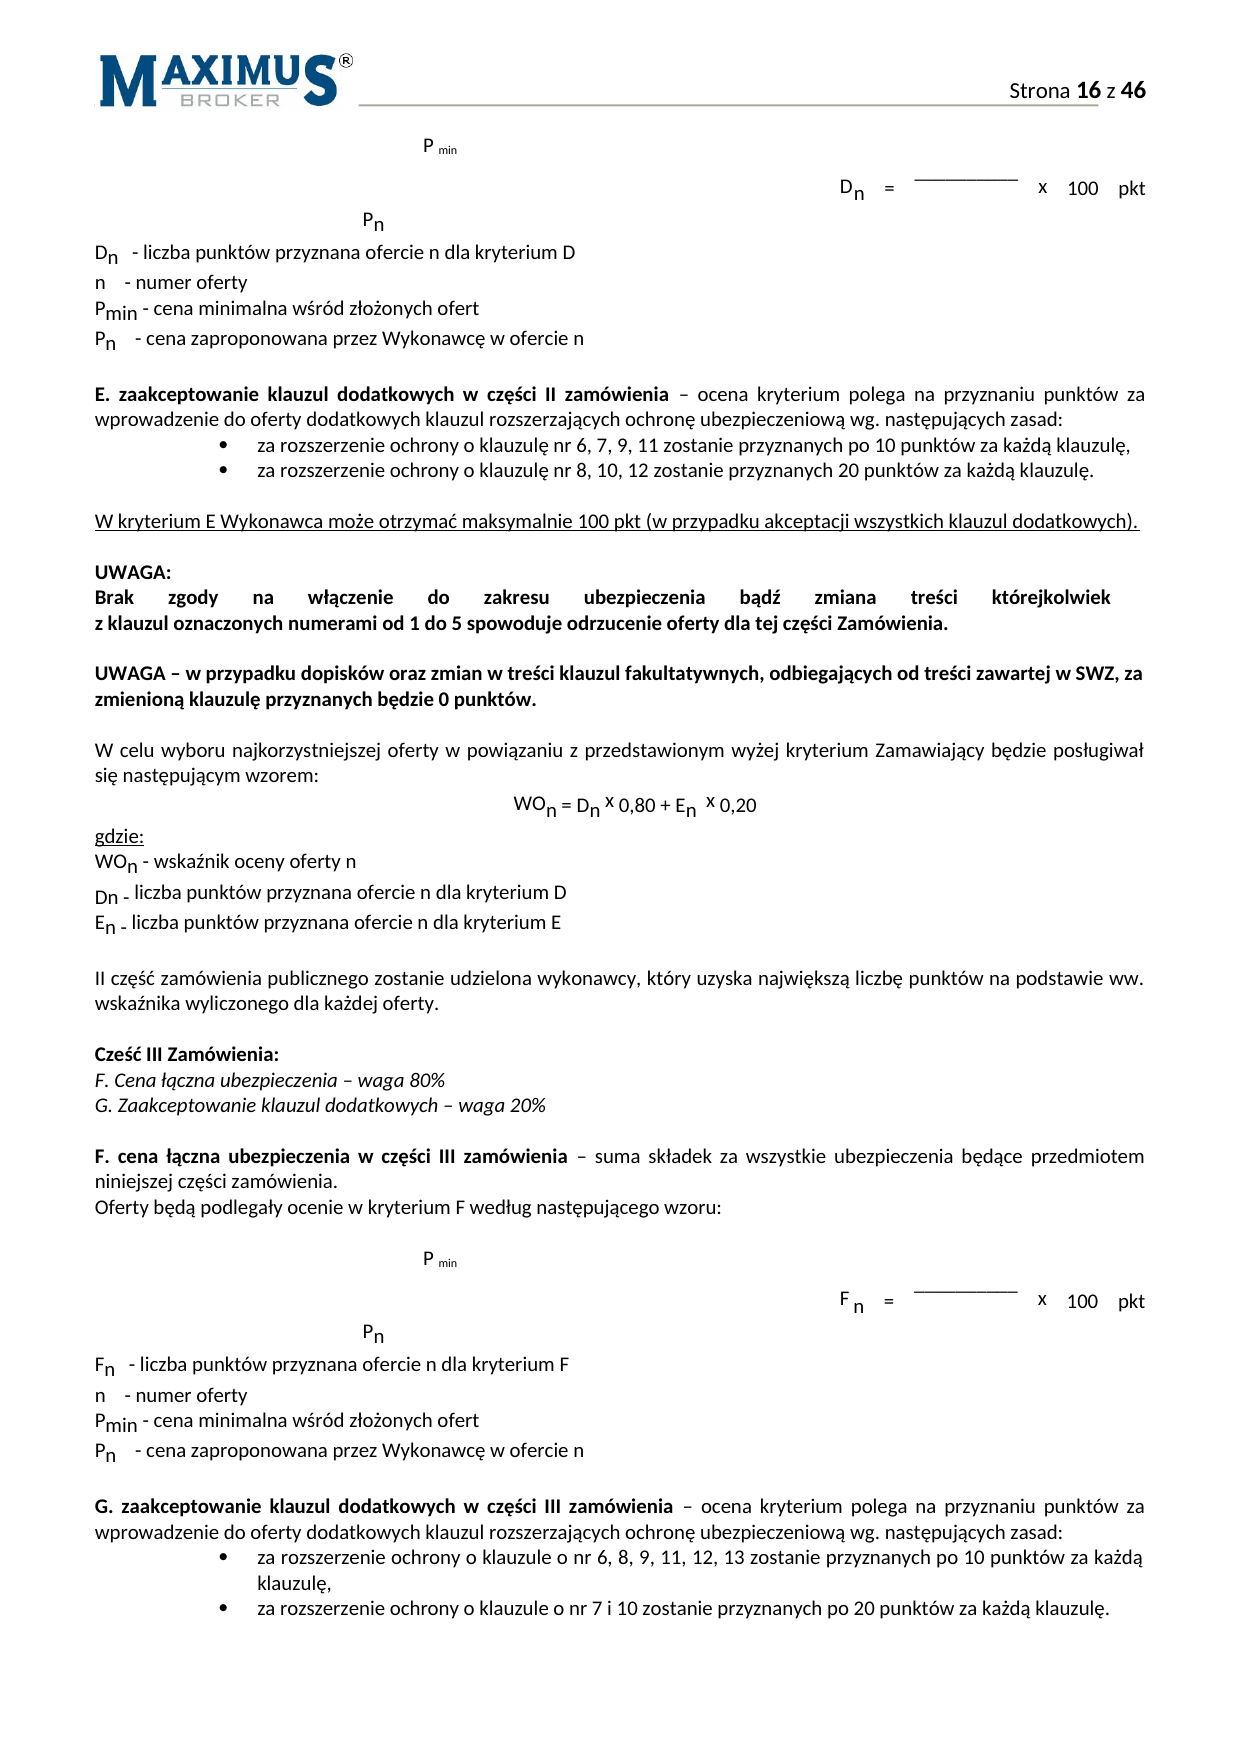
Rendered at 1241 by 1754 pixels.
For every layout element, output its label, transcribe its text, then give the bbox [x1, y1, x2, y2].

text W celu wyboru najkorzystniejszej oferty w powiązaniu z przedstawionym wyżej kryterium Zamawiający będzie posługiwał się następującym wzorem: [94, 737, 1146, 788]
text W kryterium E Wykonawca może otrzymać maksymalnie 100 pkt (w przypadku akceptacji wszystkich klauzul dodatkowych). [94, 508, 1146, 533]
text Pn - cena zaproponowana przez Wykonawcę w ofercie n [94, 1438, 1146, 1468]
text Dn - liczba punktów przyznana ofercie n dla kryterium D [94, 239, 1146, 269]
text Brak zgody na włączenie do zakresu ubezpieczenia bądź zmiana treści którejkolwiek z klauzul oznaczonych numerami od 1 do 5 spowoduje odrzucenie oferty dla tej części Zamówienia. [94, 584, 1146, 635]
text Dn - liczba punktów przyznana ofercie n dla kryterium D [94, 879, 1146, 909]
list za rozszerzenie ochrony o klauzule o nr 7 i 10 zostanie przyznanych po 20 punktów za każdą klauzulę. [219, 1595, 1146, 1621]
text Oferty będą podlegały ocenie w kryterium F według następującego wzoru: [94, 1194, 1146, 1219]
list za rozszerzenie ochrony o klauzulę nr 6, 7, 9, 11 zostanie przyznanych po 10 punktów za każdą klauzulę, [219, 432, 1146, 457]
text Pmin - cena minimalna wśród złożonych ofert [94, 1407, 1146, 1438]
text WOn - wskaźnik oceny oferty n [94, 848, 1146, 879]
text F. cena łączna ubezpieczenia w części III zamówienia – suma składek za wszystkie ubezpieczenia będące przedmiotem niniejszej części zamówienia. [94, 1143, 1146, 1194]
text Dn = __________ x 100 pkt Pn [127, 158, 1146, 239]
text F. Cena łączna ubezpieczenia – waga 80% [94, 1067, 1146, 1092]
list za rozszerzenie ochrony o klauzule o nr 6, 8, 9, 11, 12, 13 zostanie przyznanych po 10 punktów za każdą klauzulę, [219, 1544, 1146, 1595]
text II część zamówienia publicznego zostanie udzielona wykonawcy, który uzyska największą liczbę punktów na podstawie ww. wskaźnika wyliczonego dla każdej oferty. [94, 965, 1146, 1016]
text G. Zaakceptowanie klauzul dodatkowych – waga 20% [94, 1092, 1146, 1118]
text Pmin - cena minimalna wśród złożonych ofert [94, 295, 1146, 325]
text Pn - cena zaproponowana przez Wykonawcę w ofercie n [94, 325, 1146, 356]
text UWAGA: [94, 559, 1146, 584]
text P min [390, 132, 1146, 158]
text gdzie: [94, 823, 1146, 848]
list za rozszerzenie ochrony o klauzulę nr 8, 10, 12 zostanie przyznanych 20 punktów za każdą klauzulę. [219, 457, 1146, 483]
text G. zaakceptowanie klauzul dodatkowych w części III zamówienia – ocena kryterium polega na przyznaniu punktów za wprowadzenie do oferty dodatkowych klauzul rozszerzających ochronę ubezpieczeniową wg. następujących zasad: [94, 1493, 1146, 1544]
text P min [390, 1245, 1146, 1270]
text n - numer oferty [94, 1382, 1146, 1407]
text n - numer oferty [94, 269, 1146, 295]
text E. zaakceptowanie klauzul dodatkowych w części II zamówienia – ocena kryterium polega na przyznaniu punktów za wprowadzenie do oferty dodatkowych klauzul rozszerzających ochronę ubezpieczeniową wg. następujących zasad: [94, 381, 1146, 432]
text Fn - liczba punktów przyznana ofercie n dla kryterium F [94, 1351, 1146, 1382]
picture [94, 50, 359, 111]
text WOn = Dn x 0,80 + En x 0,20 [124, 788, 1146, 823]
text Fn = __________ x 100 pkt Pn [127, 1270, 1146, 1351]
text En - liczba punktów przyznana ofercie n dla kryterium E [94, 909, 1146, 940]
text Cześć III Zamówienia: [94, 1041, 1146, 1067]
text UWAGA – w przypadku dopisków oraz zmian w treści klauzul fakultatywnych, odbiegających od treści zawartej w SWZ, za zmienioną klauzulę przyznanych będzie 0 punktów. [94, 661, 1146, 711]
